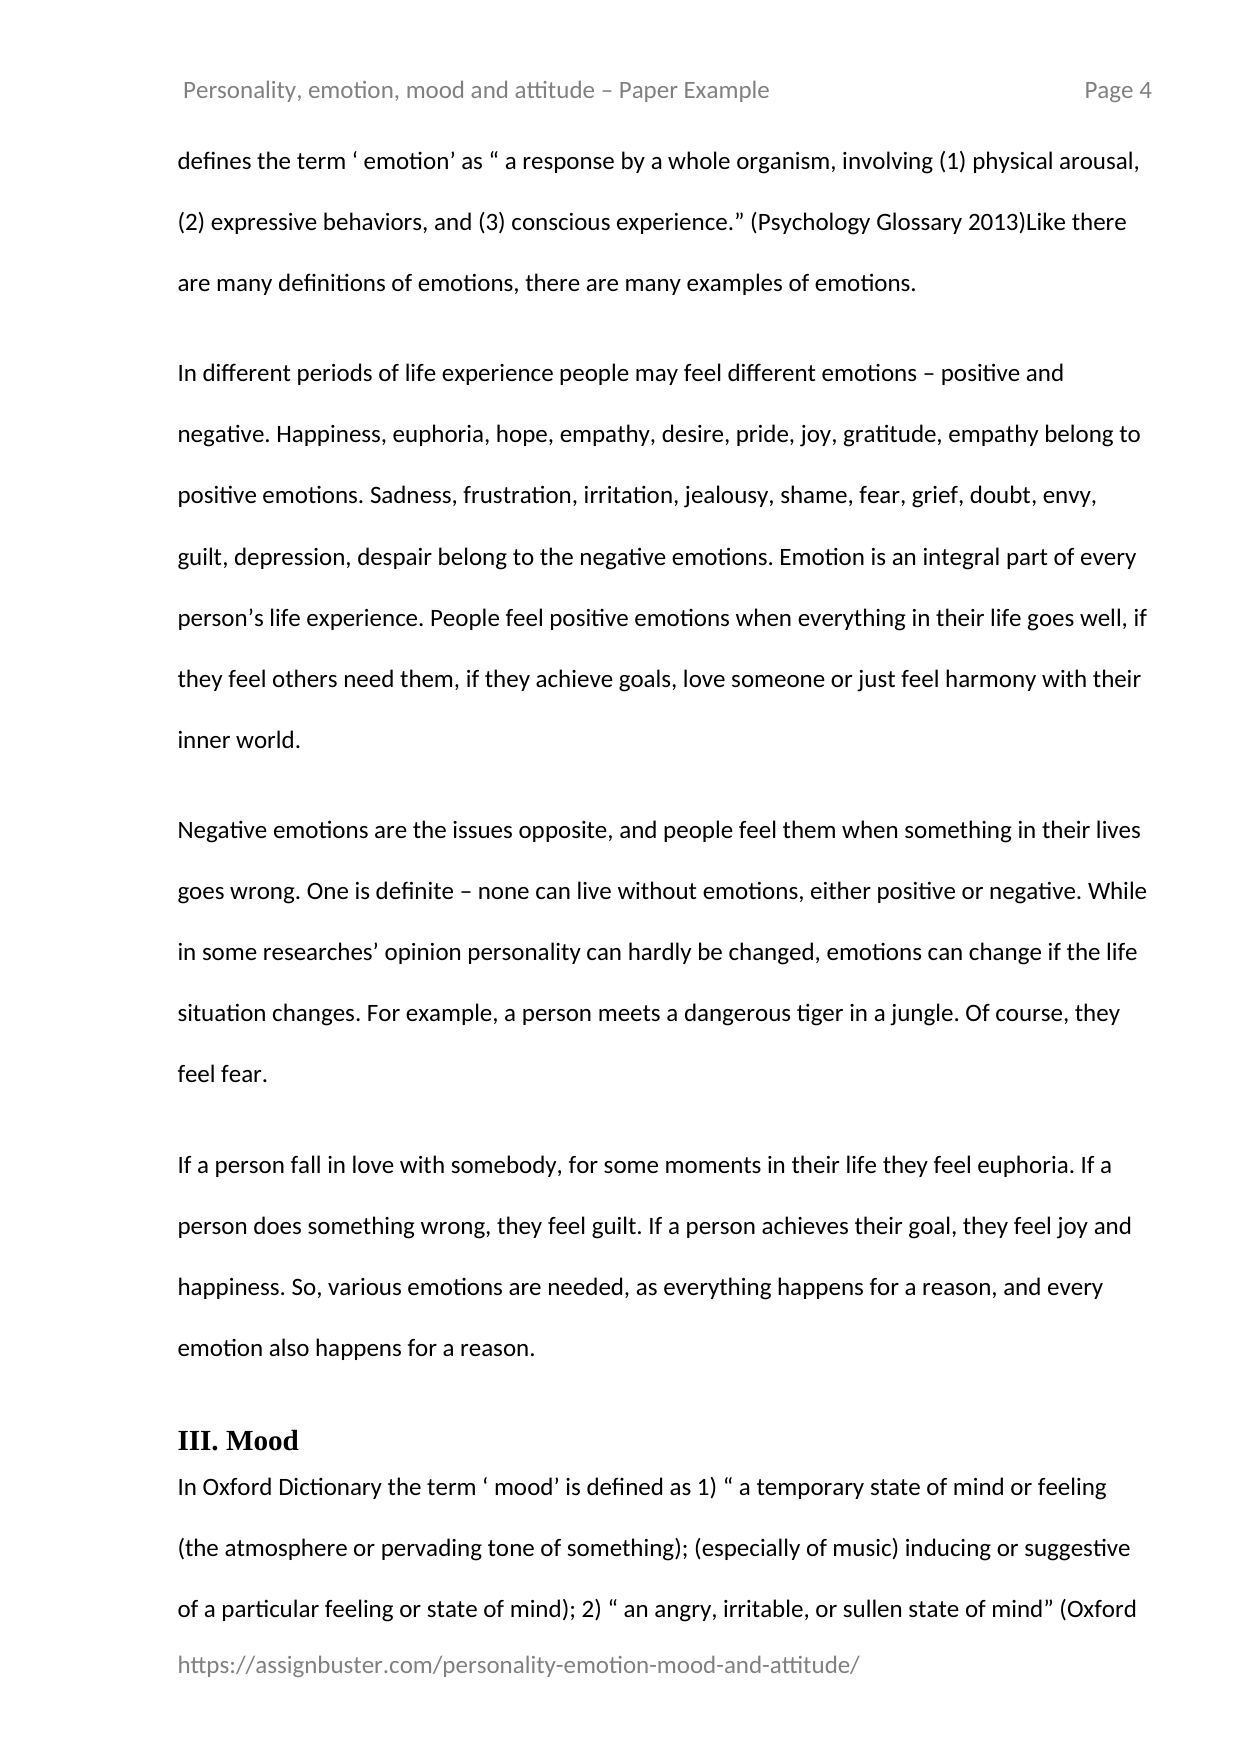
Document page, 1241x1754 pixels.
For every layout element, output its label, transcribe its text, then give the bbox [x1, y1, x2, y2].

text If a person fall in love with somebody, for some moments in their life they feel euphoria. If a person does something wrong, they feel guilt. If a person achieves their goal, they feel joy and happiness. So, various emotions are needed, as everything happens for a reason, and every emotion also happens for a reason. [177, 1149, 1152, 1363]
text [177, 145, 1152, 298]
text Negative emotions are the issues opposite, and people feel them when something in their lives goes wrong. One is definite – none can live without emotions, either positive or negative. While in some researches’ opinion personality can hardly be changed, emotions can change if the life situation changes. For example, a person meets a dangerous tiger in a jungle. Of course, they feel fear. [177, 814, 1152, 1089]
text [177, 1471, 1152, 1624]
text In different periods of life experience people may feel different emotions – positive and negative. Happiness, euphoria, hope, empathy, desire, pride, joy, gratitude, empathy belong to positive emotions. Sadness, frustration, irritation, jealousy, shame, fear, grief, doubt, envy, guilt, depression, despair belong to the negative emotions. Emotion is an integral part of every person’s life experience. People feel positive emotions when everything in their life goes well, if they feel others need them, if they achieve goals, love someone or just feel harmony with their inner world. [177, 358, 1152, 754]
subtitle III. Mood [177, 1423, 1152, 1456]
